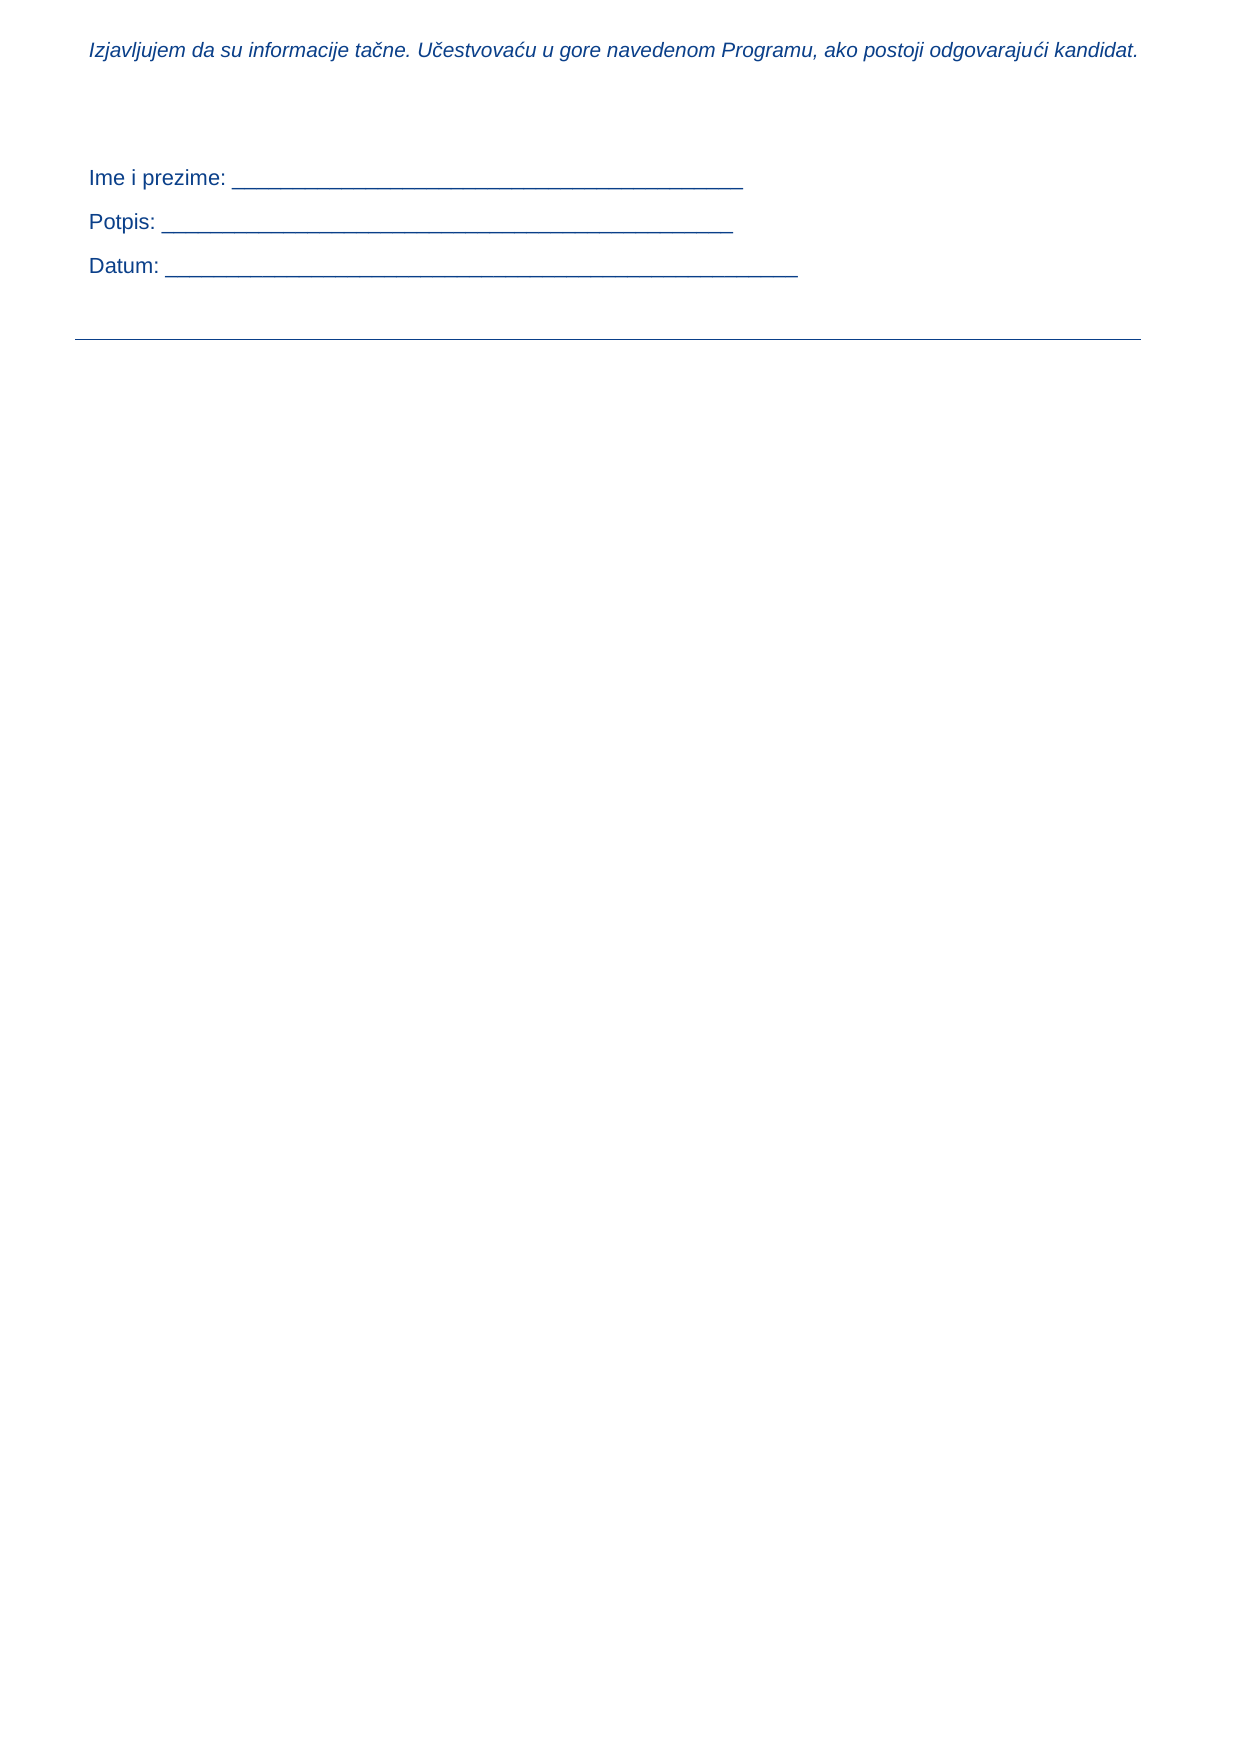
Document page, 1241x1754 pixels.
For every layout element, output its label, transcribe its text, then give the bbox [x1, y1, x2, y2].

text Potpis: _______________________________________________ [89, 209, 1152, 234]
text Datum: ____________________________________________________ [89, 253, 1152, 278]
text Izjavljujem da su informacije tačne. Učestvovaću u gore navedenom Programu, ako postoji odgovarajući kandidat. [89, 37, 1152, 61]
text Ime i prezime: __________________________________________ [89, 165, 1152, 190]
